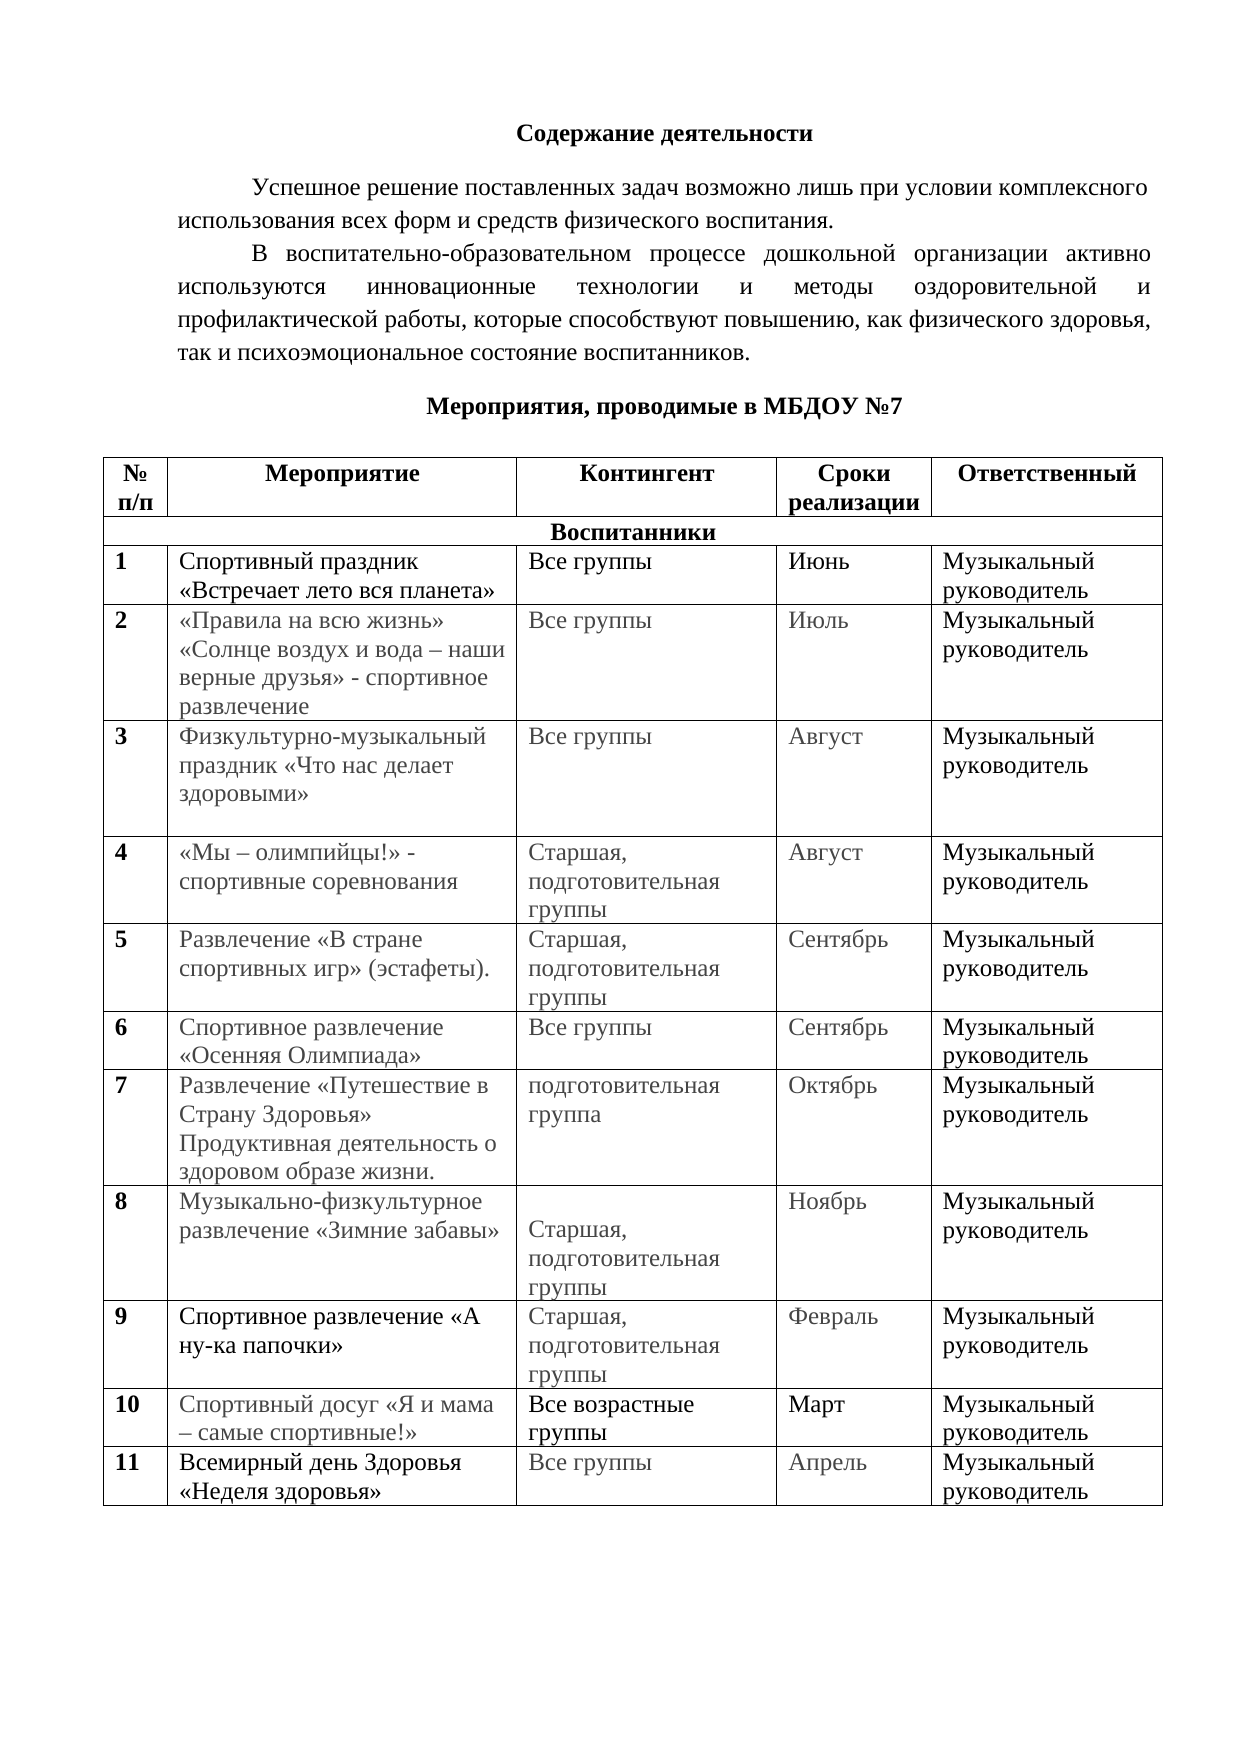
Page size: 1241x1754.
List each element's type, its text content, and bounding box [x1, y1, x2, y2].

table_cell Июнь [777, 546, 931, 604]
table_header Мероприятие [168, 458, 516, 516]
table_cell Музыкальный руководитель [932, 1389, 1162, 1446]
table_header Сроки реализации [777, 458, 931, 516]
table_cell Воспитанники [104, 517, 1162, 545]
table_cell Спортивный праздник «Встречает лето вся планета» [168, 546, 516, 604]
table_cell Музыкальный руководитель [932, 837, 1162, 923]
table_cell Развлечение «В стране спортивных игр» (эстафеты). [168, 924, 516, 1011]
table_cell 5 [104, 924, 167, 1011]
text В воспитательно-образовательном процессе дошкольной организации активно используются инновационные технологии и методы оздоровительной и профилактической работы, которые способствуют повышению, как физического здоровья, так и психоэмоциональное состояние воспитанников. [177, 238, 1152, 366]
table_cell 3 [104, 721, 167, 836]
table_header Ответственный [932, 458, 1162, 516]
table_cell Апрель [777, 1447, 931, 1505]
table_cell Спортивное развлечение «Осенняя Олимпиада» [168, 1012, 516, 1069]
table_cell Все группы [517, 605, 776, 720]
table_cell Музыкальный руководитель [932, 721, 1162, 836]
table_cell Август [777, 721, 931, 836]
table_cell Август [777, 837, 931, 923]
table_cell Ноябрь [777, 1186, 931, 1300]
table_cell 10 [104, 1389, 167, 1446]
table_cell Развлечение «Путешествие в Страну Здоровья» Продуктивная деятельность о здоровом образе жизни. [168, 1070, 516, 1185]
table_cell 8 [104, 1186, 167, 1300]
table_cell Физкультурно-музыкальный праздник «Что нас делает здоровыми» [168, 721, 516, 836]
table_cell Старшая, подготовительная группы [517, 924, 776, 1011]
table_cell «Мы – олимпийцы!» - спортивные соревнования [168, 837, 516, 923]
table_cell Музыкальный руководитель [932, 924, 1162, 1011]
text Содержание деятельности [177, 118, 1152, 147]
table_cell Музыкальный руководитель [932, 1186, 1162, 1300]
table_cell Все возрастные группы [517, 1389, 776, 1446]
table_cell Спортивный досуг «Я и мама – самые спортивные!» [168, 1389, 516, 1446]
table_cell 7 [104, 1070, 167, 1185]
table_cell Музыкальный руководитель [932, 1447, 1162, 1505]
table_cell подготовительная группа [517, 1070, 776, 1185]
table_cell Все группы [517, 1447, 776, 1505]
table_cell Музыкальный руководитель [932, 605, 1162, 720]
table_header Контингент [517, 458, 776, 516]
table_cell 1 [104, 546, 167, 604]
table_cell Все группы [517, 721, 776, 836]
table_cell Сентябрь [777, 924, 931, 1011]
table_header № п/п [104, 458, 167, 516]
table_cell Все группы [517, 1012, 776, 1069]
table_cell Всемирный день Здоровья «Неделя здоровья» [168, 1447, 516, 1505]
table_cell Музыкальный руководитель [932, 1012, 1162, 1069]
table_cell Июль [777, 605, 931, 720]
table_cell Спортивное развлечение «А ну-ка папочки» [168, 1301, 516, 1388]
table_cell Музыкальный руководитель [932, 546, 1162, 604]
table_cell Все группы [517, 546, 776, 604]
table_cell Февраль [777, 1301, 931, 1388]
table_cell Старшая, подготовительная группы [517, 1186, 776, 1300]
table_cell Музыкальный руководитель [932, 1301, 1162, 1388]
table_cell 11 [104, 1447, 167, 1505]
table_cell Музыкально-физкультурное развлечение «Зимние забавы» [168, 1186, 516, 1300]
table_cell Музыкальный руководитель [932, 1070, 1162, 1185]
table_cell «Правила на всю жизнь» «Солнце воздух и вода – наши верные друзья» - спортивное развлечение [168, 605, 516, 720]
table_cell Старшая, подготовительная группы [517, 837, 776, 923]
table_cell Март [777, 1389, 931, 1446]
table_cell Старшая, подготовительная группы [517, 1301, 776, 1388]
text Успешное решение поставленных задач возможно лишь при условии комплексного использования всех форм и средств физического воспитания. [177, 172, 1152, 234]
table_cell 4 [104, 837, 167, 923]
table_cell Сентябрь [777, 1012, 931, 1069]
table_cell Октябрь [777, 1070, 931, 1185]
table_cell 2 [104, 605, 167, 720]
table_cell 9 [104, 1301, 167, 1388]
text Мероприятия, проводимые в МБДОУ №7 [177, 391, 1152, 420]
table_cell 6 [104, 1012, 167, 1069]
